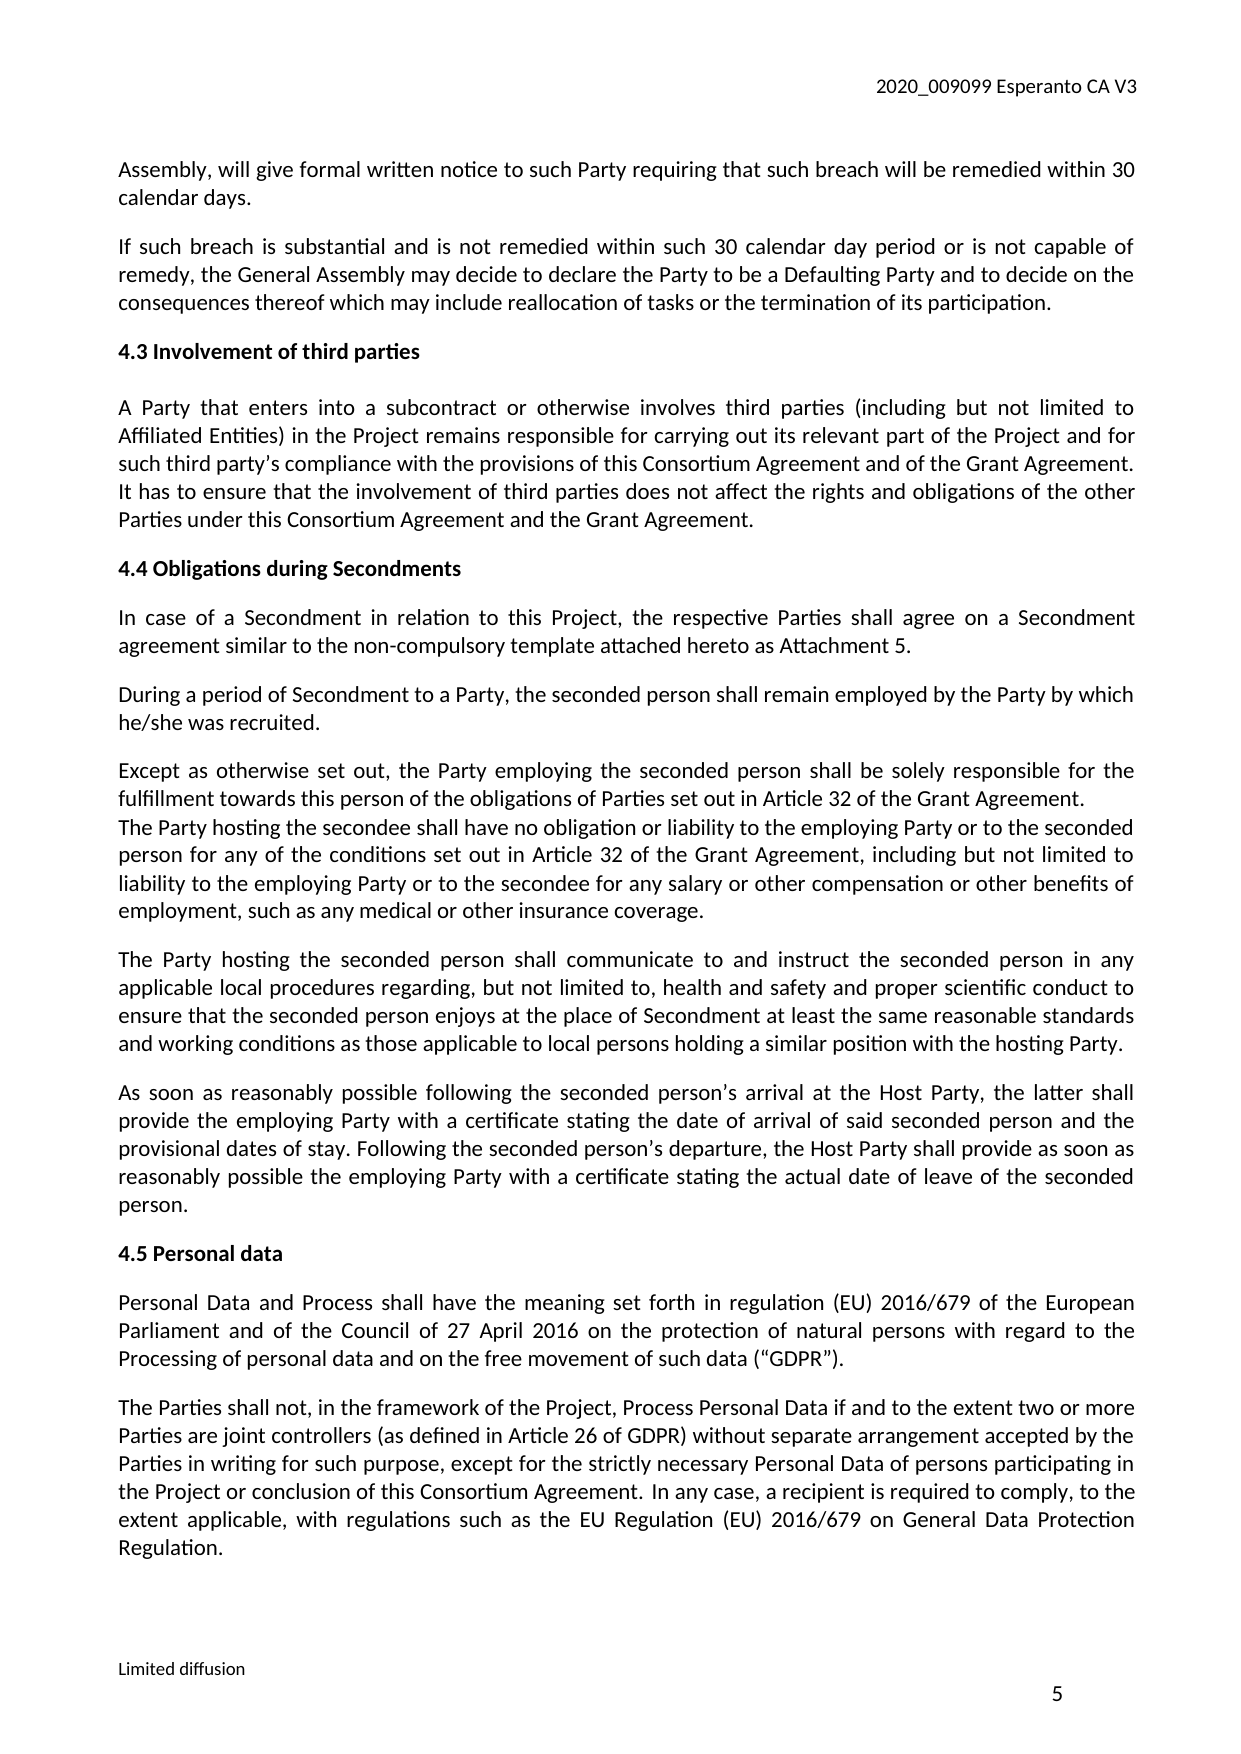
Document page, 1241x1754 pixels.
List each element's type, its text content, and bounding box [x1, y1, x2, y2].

text Personal Data and Process shall have the meaning set forth in regulation (EU) 2016/679 of the European Parliament and of the Council of 27 April 2016 on the protection of natural persons with regard to the Processing of personal data and on the free movement of such data (“GDPR”). [118, 1288, 1137, 1372]
text 4.5 Personal data [118, 1239, 1137, 1267]
text The Parties shall not, in the framework of the Project, Process Personal Data if and to the extent two or more Parties are joint controllers (as defined in Article 26 of GDPR) without separate arrangement accepted by the Parties in writing for such purpose, except for the strictly necessary Personal Data of persons participating in the Project or conclusion of this Consortium Agreement. In any case, a recipient is required to comply, to the extent applicable, with regulations such as the EU Regulation (EU) 2016/679 on General Data Protection Regulation. [118, 1393, 1137, 1561]
text The Party hosting the secondee shall have no obligation or liability to the employing Party or to the seconded person for any of the conditions set out in Article 32 of the Grant Agreement, including but not limited to liability to the employing Party or to the secondee for any salary or other compensation or other benefits of employment, such as any medical or other insurance coverage. [118, 813, 1137, 925]
text Except as otherwise set out, the Party employing the seconded person shall be solely responsible for the fulfillment towards this person of the obligations of Parties set out in Article 32 of the Grant Agreement. [118, 757, 1137, 813]
text The Party hosting the seconded person shall communicate to and instruct the seconded person in any applicable local procedures regarding, but not limited to, health and safety and proper scientific conduct to ensure that the seconded person enjoys at the place of Secondment at least the same reasonable standards and working conditions as those applicable to local persons holding a similar position with the hosting Party. [118, 946, 1137, 1058]
text If such breach is substantial and is not remedied within such 30 calendar day period or is not capable of remedy, the General Assembly may decide to declare the Party to be a Defaulting Party and to decide on the consequences thereof which may include reallocation of tasks or the termination of its participation. [118, 232, 1137, 316]
text 4.4 Obligations during Secondments [118, 554, 1137, 582]
text As soon as reasonably possible following the seconded person’s arrival at the Host Party, the latter shall provide the employing Party with a certificate stating the date of arrival of said seconded person and the provisional dates of stay. Following the seconded person’s departure, the Host Party shall provide as soon as reasonably possible the employing Party with a certificate stating the actual date of leave of the seconded person. [118, 1078, 1137, 1218]
text In case of a Secondment in relation to this Project, the respective Parties shall agree on a Secondment agreement similar to the non-compulsory template attached hereto as Attachment 5. [118, 603, 1137, 659]
subtitle A Party that enters into a subcontract or otherwise involves third parties (including but not limited to Affiliated Entities) in the Project remains responsible for carrying out its relevant part of the Project and for such third party’s compliance with the provisions of this Consortium Agreement and of the Grant Agreement. It has to ensure that the involvement of third parties does not affect the rights and obligations of the other Parties under this Consortium Agreement and the Grant Agreement. [118, 393, 1137, 533]
text During a period of Secondment to a Party, the seconded person shall remain employed by the Party by which he/she was recruited. [118, 680, 1137, 736]
text 4.3 Involvement of third parties [118, 337, 1137, 365]
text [118, 155, 1137, 211]
